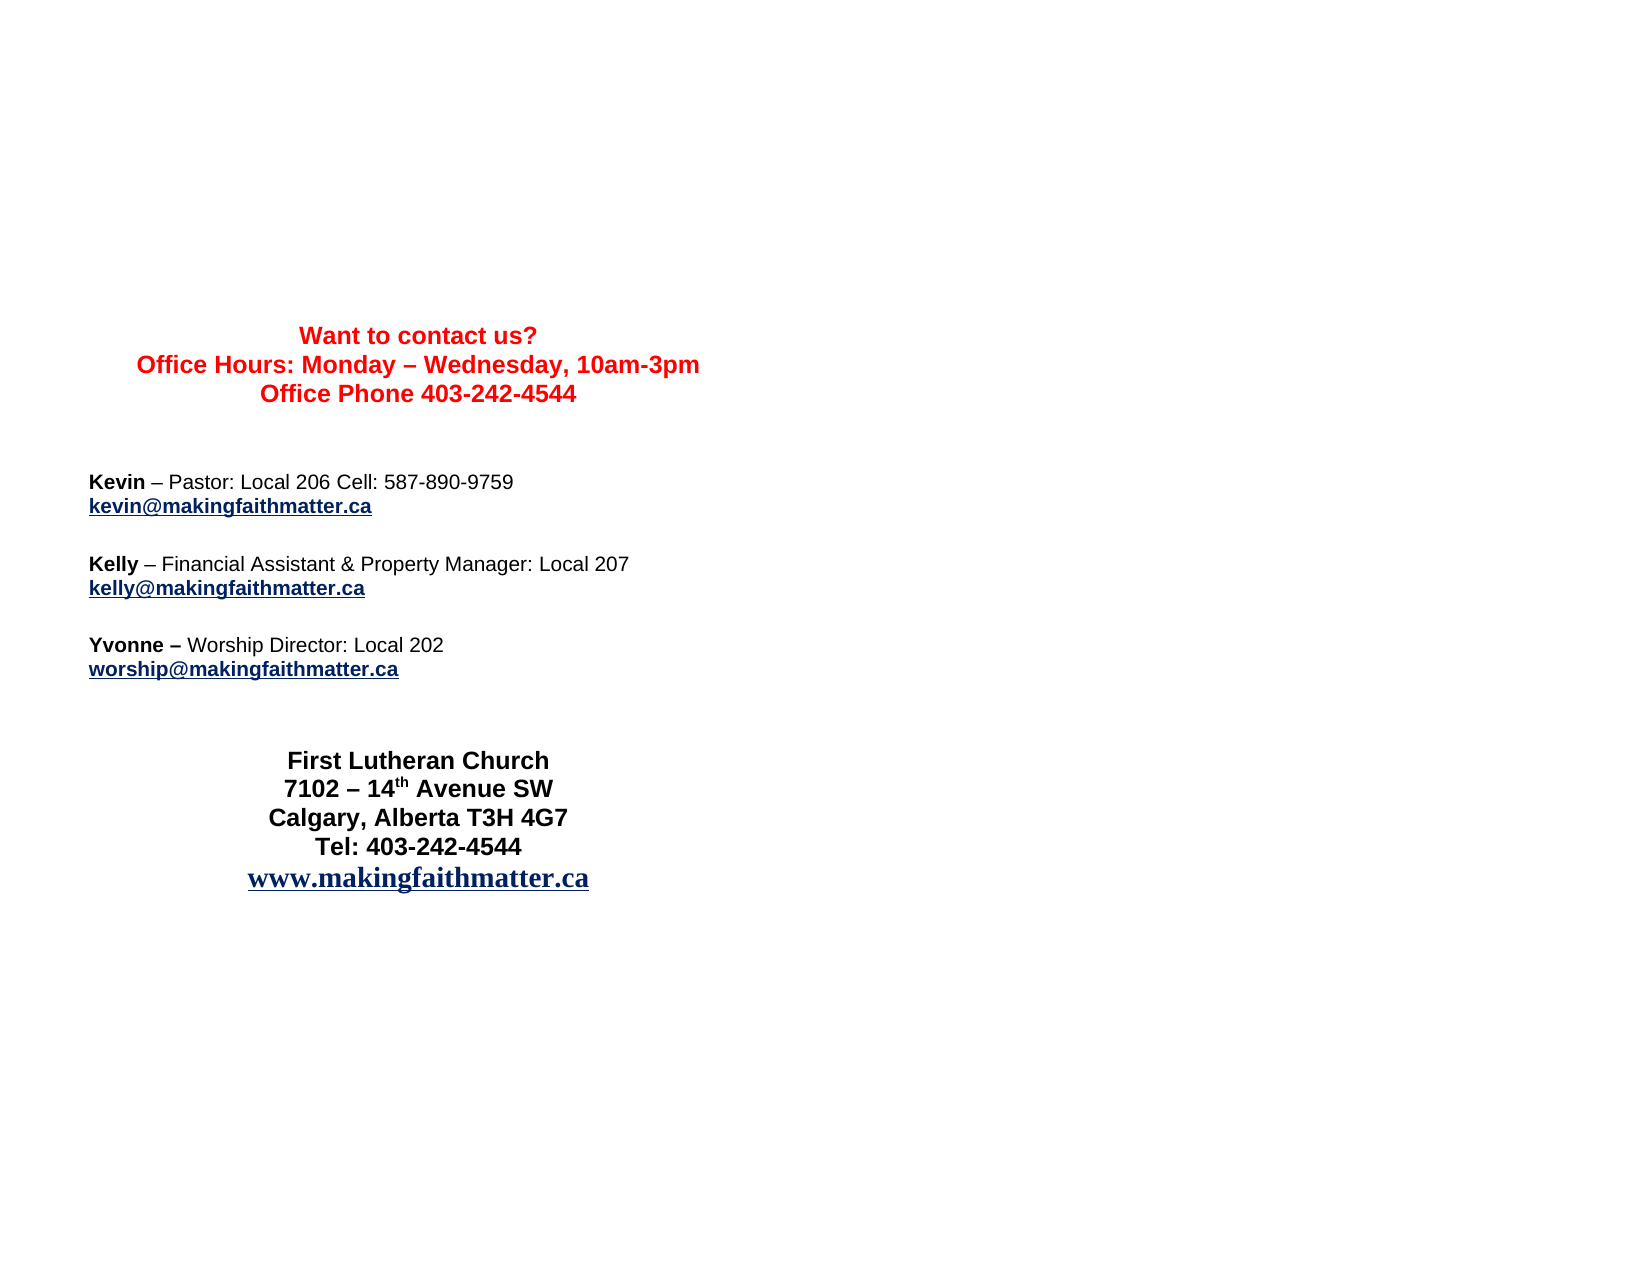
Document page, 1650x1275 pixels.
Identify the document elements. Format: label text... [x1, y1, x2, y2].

text kelly@makingfaithmatter.ca [89, 576, 748, 599]
list www.makingfaithmatter.ca [89, 861, 748, 894]
text Kelly – Financial Assistant & Property Manager: Local 207 [89, 552, 748, 576]
text kevin@makingfaithmatter.ca [89, 494, 748, 518]
text Office Phone 403-242-4544 [89, 379, 748, 408]
text 7102 – 14th Avenue SW [89, 774, 748, 803]
text Yvonne – Worship Director: Local 202 [89, 633, 748, 657]
text Kevin – Pastor: Local 206 Cell: 587-890-9759 [89, 470, 748, 494]
text Calgary, Alberta T3H 4G7 [89, 803, 748, 832]
text worship@makingfaithmatter.ca [89, 657, 748, 681]
text Tel: [89, 832, 748, 861]
text Office Hours: Monday – Wednesday, -3pm [89, 350, 748, 379]
text Want to contact us? [89, 321, 748, 350]
text First Lutheran Church [89, 746, 748, 774]
